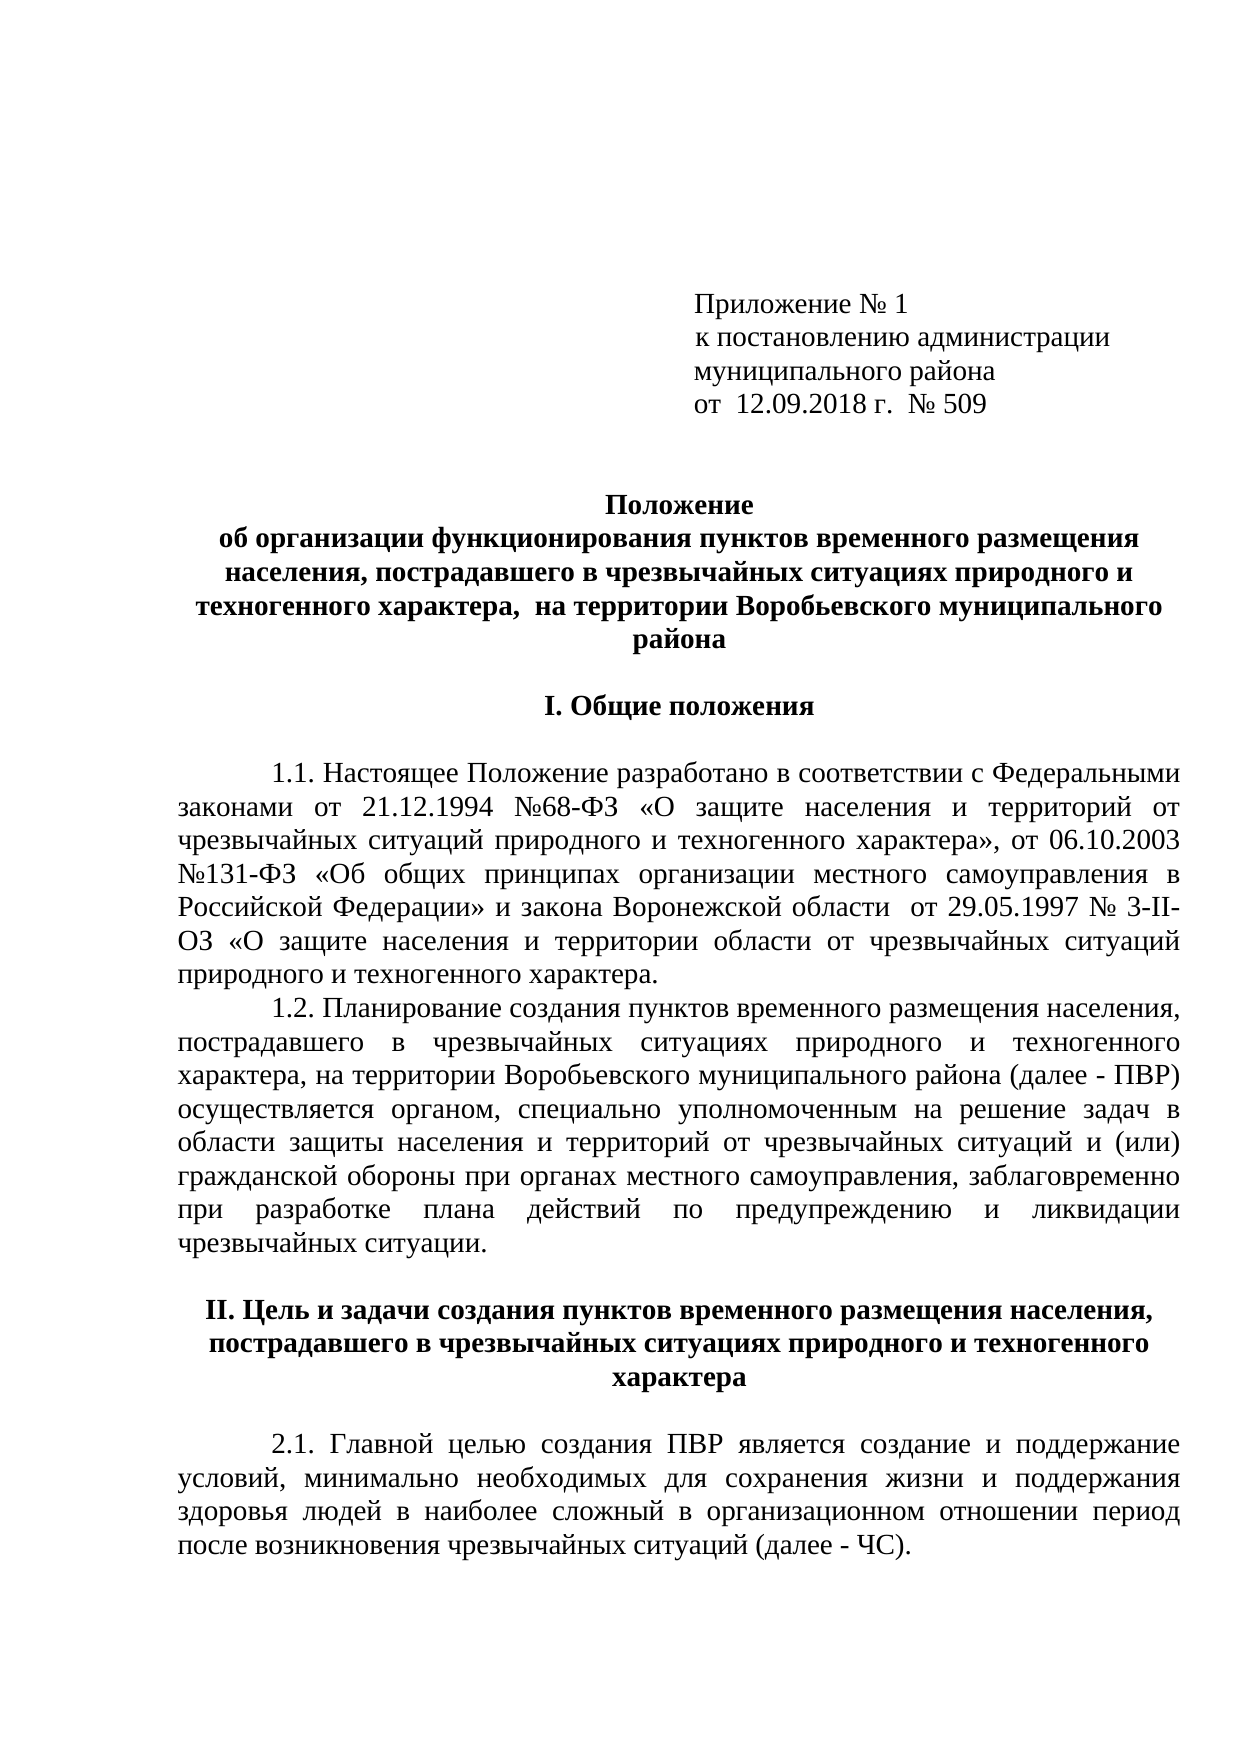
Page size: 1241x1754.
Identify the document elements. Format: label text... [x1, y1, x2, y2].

text об организации функционирования пунктов временного размещения населения, пострадавшего в чрезвычайных ситуациях природного и техногенного характера, на территории Воробьевского муниципального района [177, 521, 1181, 655]
text Приложение № 1 [614, 286, 1181, 319]
text к постановлению администрации [688, 319, 1181, 353]
text муниципального района [172, 353, 1181, 386]
text Общие положения [177, 688, 1181, 722]
text 1.2. Планирование создания пунктов временного размещения населения, пострадавшего в чрезвычайных ситуациях природного и техногенного характера, на территории Воробьевского муниципального района (далее - ПВР) осуществляется органом, специально уполномоченным на решение задач в области защиты населения и территорий от чрезвычайных ситуаций и (или) гражданской обороны при органах местного самоуправления, заблаговременно при разработке плана действий по предупреждению и ликвидации чрезвычайных ситуации. [177, 990, 1181, 1258]
text от 12.09.2018 г. № 509 [172, 386, 1181, 420]
text Положение [177, 487, 1181, 521]
text II. Цель и задачи создания пунктов временного размещения населения, пострадавшего в чрезвычайных ситуациях природного и техногенного характера [177, 1292, 1181, 1393]
text 2.1. Главной целью создания ПВР является создание и поддержание условий, минимально необходимых для сохранения жизни и поддержания здоровья людей в наиболее сложный в организационном отношении период после возникновения чрезвычайных ситуаций (далее - ЧС). [177, 1426, 1181, 1560]
text 1.1. Настоящее Положение разработано в соответствии с Федеральными законами от 21.12.1994 №68-ФЗ «О защите населения и территорий от чрезвычайных ситуаций природного и техногенного характера», от 06.10.2003 №131-ФЗ «Об общих принципах организации местного самоуправления в Российской Федерации» и закона Воронежской области от 29.05.1997 № 3-II-ОЗ «О защите населения и территории области от чрезвычайных ситуаций природного и техногенного характера. [177, 755, 1181, 990]
